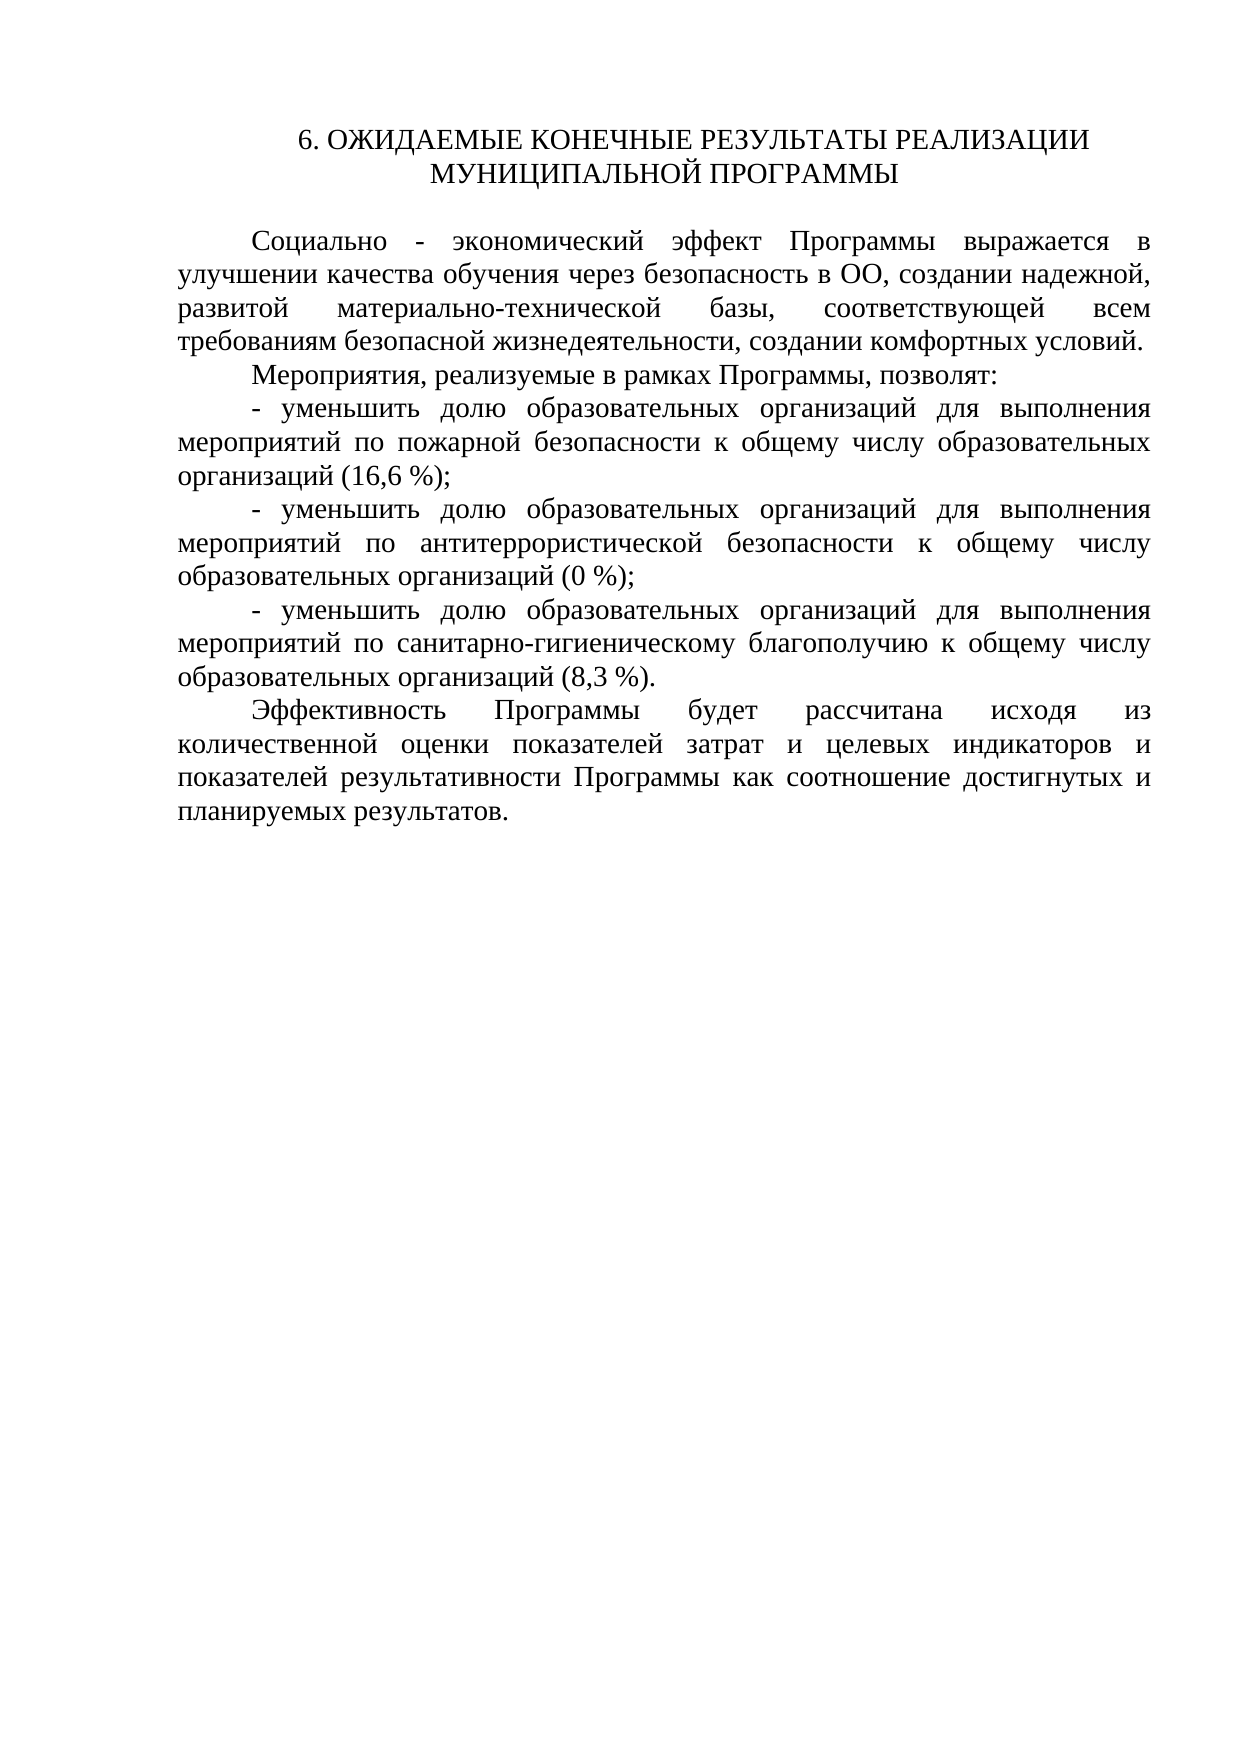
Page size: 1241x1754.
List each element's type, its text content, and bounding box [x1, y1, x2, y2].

text Эффективность Программы будет рассчитана исходя из количественной оценки показателей затрат и целевых индикаторов и показателей результативности Программы как соотношение достигнутых и планируемых результатов. [177, 692, 1152, 827]
text Социально - экономический эффект Программы выражается в улучшении качества обучения через безопасность в ОО, создании надежной, развитой материально-технической базы, соответствующей всем требованиям безопасной жизнедеятельности, создании комфортных условий. [177, 223, 1152, 357]
text - уменьшить долю образовательных организаций для выполнения мероприятий по санитарно-гигиеническому благополучию к общему числу образовательных организаций (8,3 %). [177, 592, 1152, 692]
text 6. ОЖИДАЕМЫЕ КОНЕЧНЫЕ РЕЗУЛЬТАТЫ РЕАЛИЗАЦИИ МУНИЦИПАЛЬНОЙ ПРОГРАММЫ [177, 122, 1152, 189]
text - уменьшить долю образовательных организаций для выполнения мероприятий по антитеррористической безопасности к общему числу образовательных организаций (0 %); [177, 491, 1152, 592]
text - уменьшить долю образовательных организаций для выполнения мероприятий по пожарной безопасности к общему числу образовательных организаций (16,6 %); [177, 391, 1152, 491]
text Мероприятия, реализуемые в рамках Программы, позволят: [177, 357, 1152, 391]
